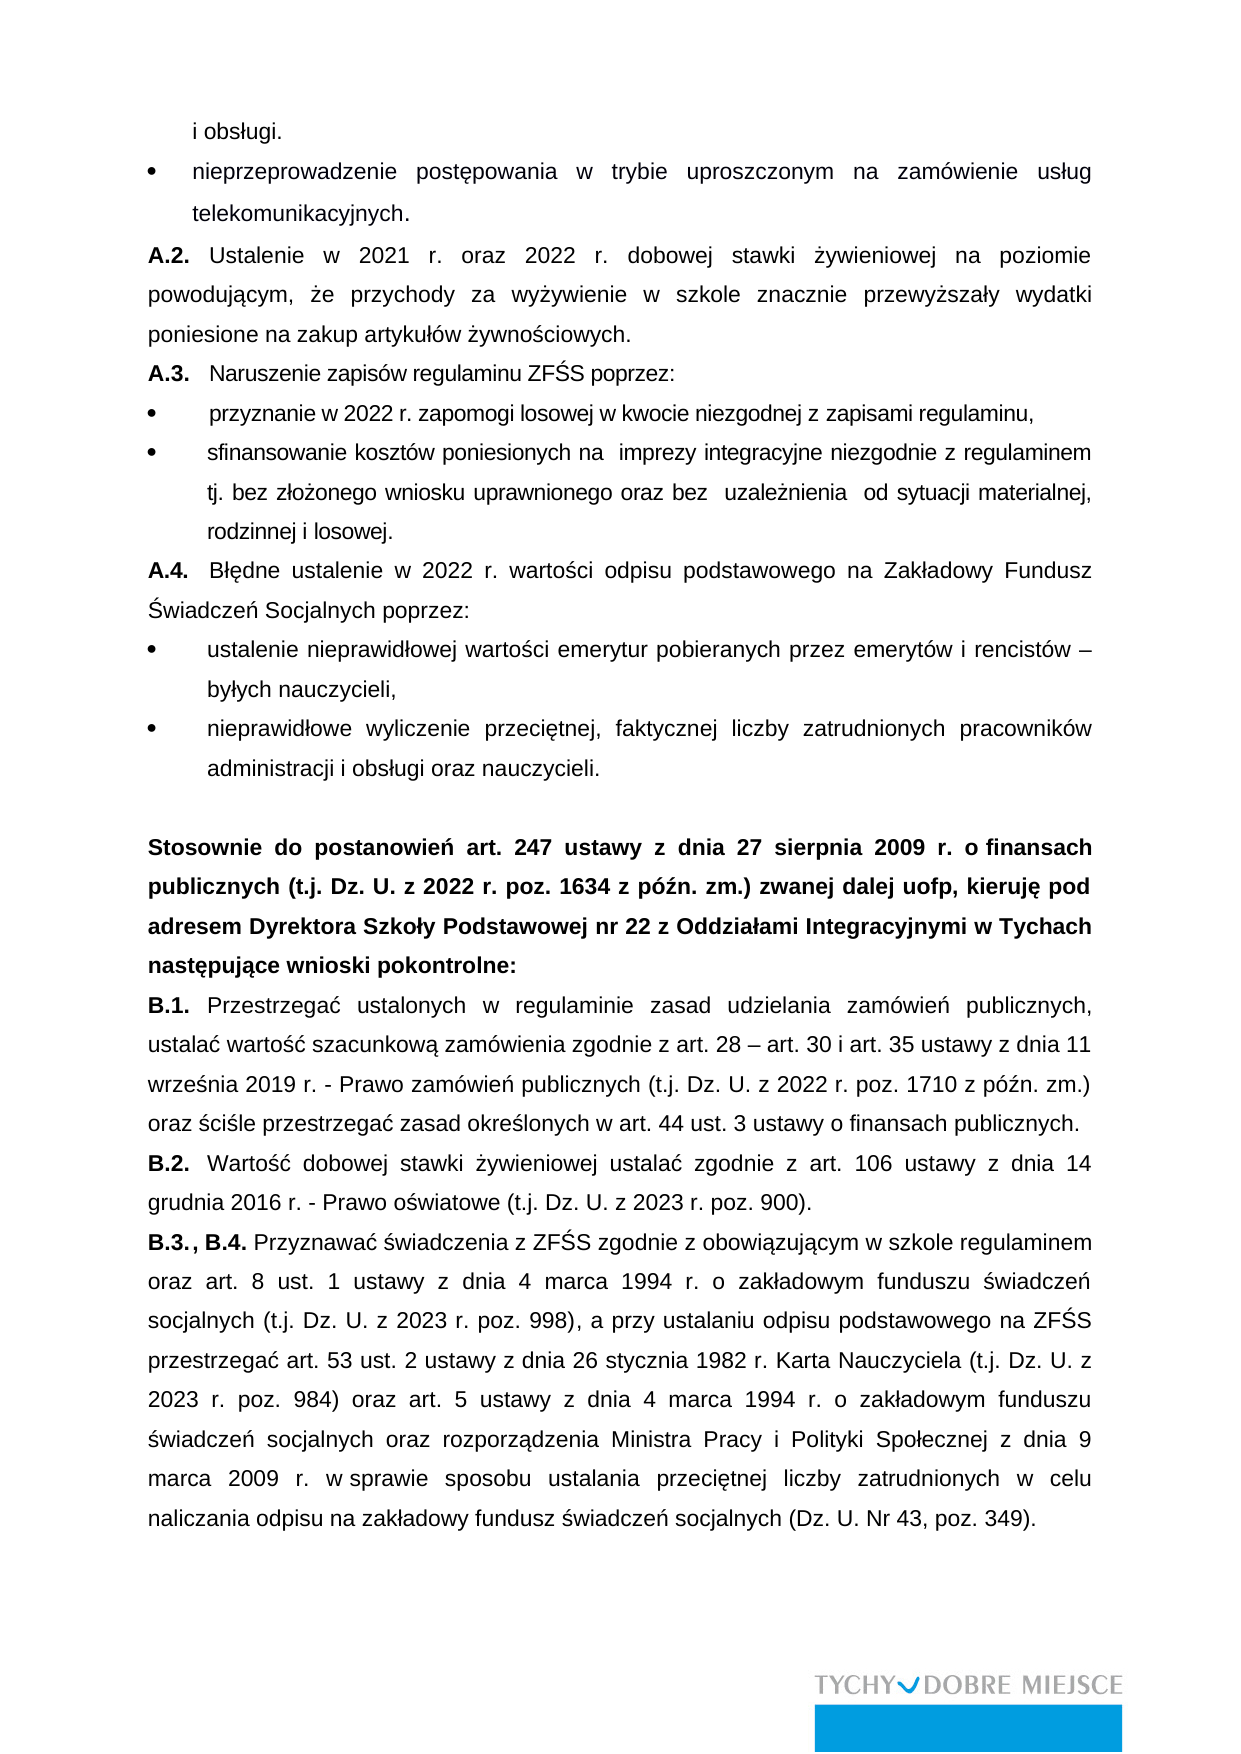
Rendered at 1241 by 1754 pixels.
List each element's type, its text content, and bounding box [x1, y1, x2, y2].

list nieprawidłowe wyliczenie przeciętnej, faktycznej liczby zatrudnionych pracowników administracji i obsługi oraz nauczycieli. [148, 715, 1092, 781]
list Naruszenie zapisów regulaminu ZFŚS poprzez: [148, 360, 1092, 386]
list Przestrzegać ustalonych w regulaminie zasad udzielania zamówień publicznych, ustalać wartość szacunkową zamówienia zgodnie z art. 28 – art. 30 i art. 35 ustawy z dnia 11 września 2019 r. - Prawo zamówień publicznych (t.j. Dz. U. z 2022 r. poz. 1710 z późn. zm.) oraz ściśle przestrzegać zasad określonych w art. 44 ust. 3 ustawy o finansach publicznych. [148, 992, 1092, 1136]
list Ustalenie w 2021 r. oraz 2022 r. dobowej stawki żywieniowej na poziomie powodującym, że przychody za wyżywienie w szkole znacznie przewyższały wydatki poniesione na zakup artykułów żywnościowych. [148, 242, 1092, 347]
list przyznanie w 2022 r. zapomogi losowej w kwocie niezgodnej z zapisami regulaminu, [148, 399, 1092, 426]
list , B.4. Przyznawać świadczenia z ZFŚS zgodnie z obowiązującym w szkole regulaminem oraz art. 8 ust. 1 ustawy z dnia 4 marca 1994 r. o zakładowym funduszu świadczeń socjalnych (t.j. Dz. U. z 2023 r. poz. 998), a przy ustalaniu odpisu podstawowego na ZFŚS przestrzegać art. 53 ust. 2 ustawy z dnia 26 stycznia 1982 r. Karta Nauczyciela (t.j. Dz. U. z 2023 r. poz. 984) oraz art. 5 ustawy z dnia 4 marca 1994 r. o zakładowym funduszu świadczeń socjalnych oraz rozporządzenia Ministra Pracy i Polityki Społecznej z dnia 9 marca 2009 r. w sprawie sposobu ustalania przeciętnej liczby zatrudnionych w celu naliczania odpisu na zakładowy fundusz świadczeń socjalnych (Dz. U. Nr 43, poz. 349). [148, 1228, 1092, 1531]
list nieprzeprowadzenie postępowania w trybie uproszczonym na zamówienie usług telekomunikacyjnych. [148, 158, 1092, 227]
list Wartość dobowej stawki żywieniowej ustalać zgodnie z art. 106 ustawy z dnia 14 grudnia 2016 r. - Prawo oświatowe (t.j. Dz. U. z 2023 r. poz. 900). [148, 1149, 1092, 1215]
list ustalenie nieprawidłowej wartości emerytur pobieranych przez emerytów i rencistów – byłych nauczycieli, [148, 636, 1092, 702]
list sfinansowanie kosztów poniesionych na imprezy integracyjne niezgodnie z regulaminem tj. bez złożonego wniosku uprawnionego oraz bez uzależnienia od sytuacji materialnej, rodzinnej i losowej. [148, 439, 1092, 544]
list Stosownie do postanowień art. 247 ustawy z dnia 27 sierpnia 2009 r. o finansach publicznych (t.j. Dz. U. z 2022 r. poz. 1634 z późn. zm.) zwanej dalej uofp, kieruję pod adresem Dyrektora Szkoły Podstawowej nr 22 z Oddziałami Integracyjnymi w Tychach następujące wnioski pokontrolne: [148, 834, 1092, 978]
picture [0, 1596, 1241, 1752]
list Błędne ustalenie w 2022 r. wartości odpisu podstawowego na Zakładowy Fundusz Świadczeń Socjalnych poprzez: [148, 557, 1092, 623]
